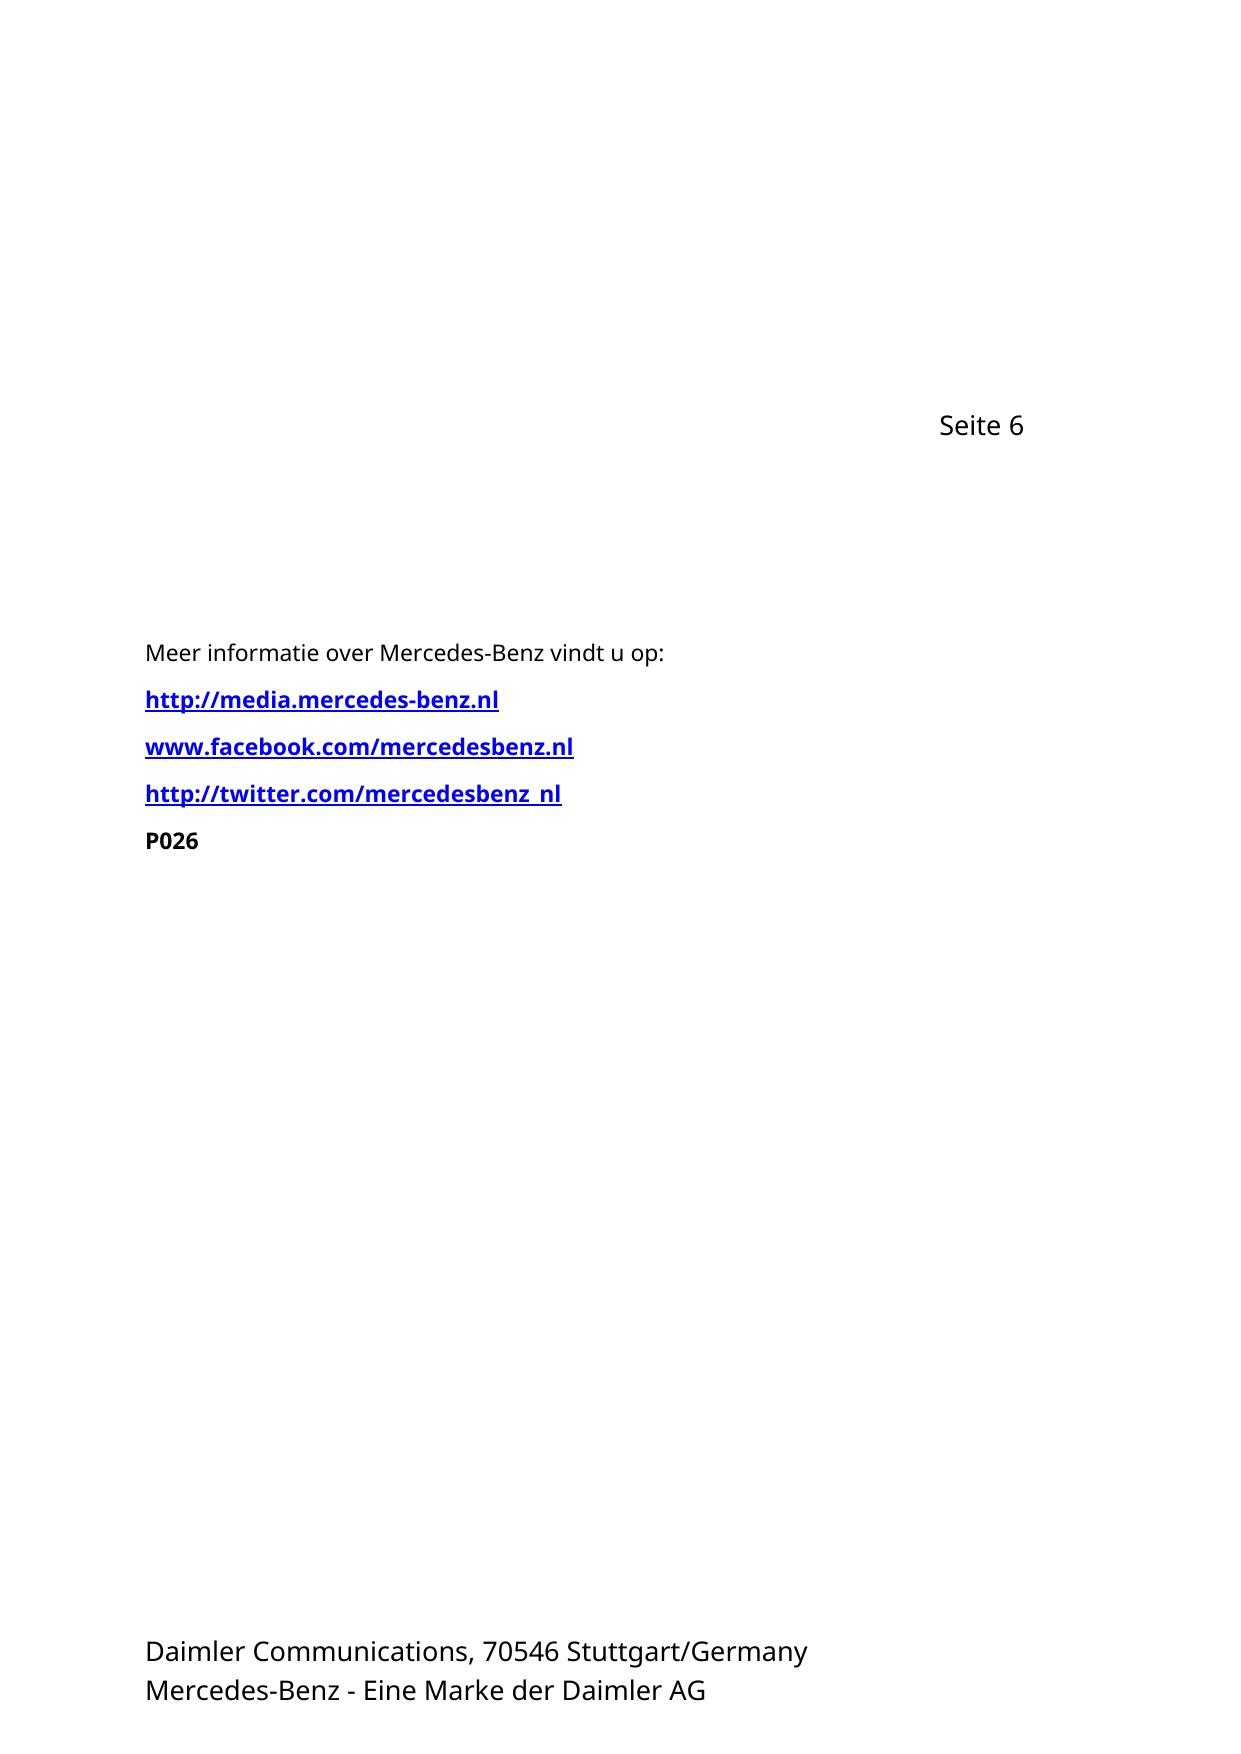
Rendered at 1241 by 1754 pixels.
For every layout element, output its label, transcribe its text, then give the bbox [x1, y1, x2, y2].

text Meer informatie over Mercedes-Benz vindt u op: http://media.mercedes-benz.nl www.facebook.com/mercedesbenz.nl http://twitter.com/mercedesbenz_nl [145, 637, 918, 809]
text P026 [145, 824, 936, 856]
